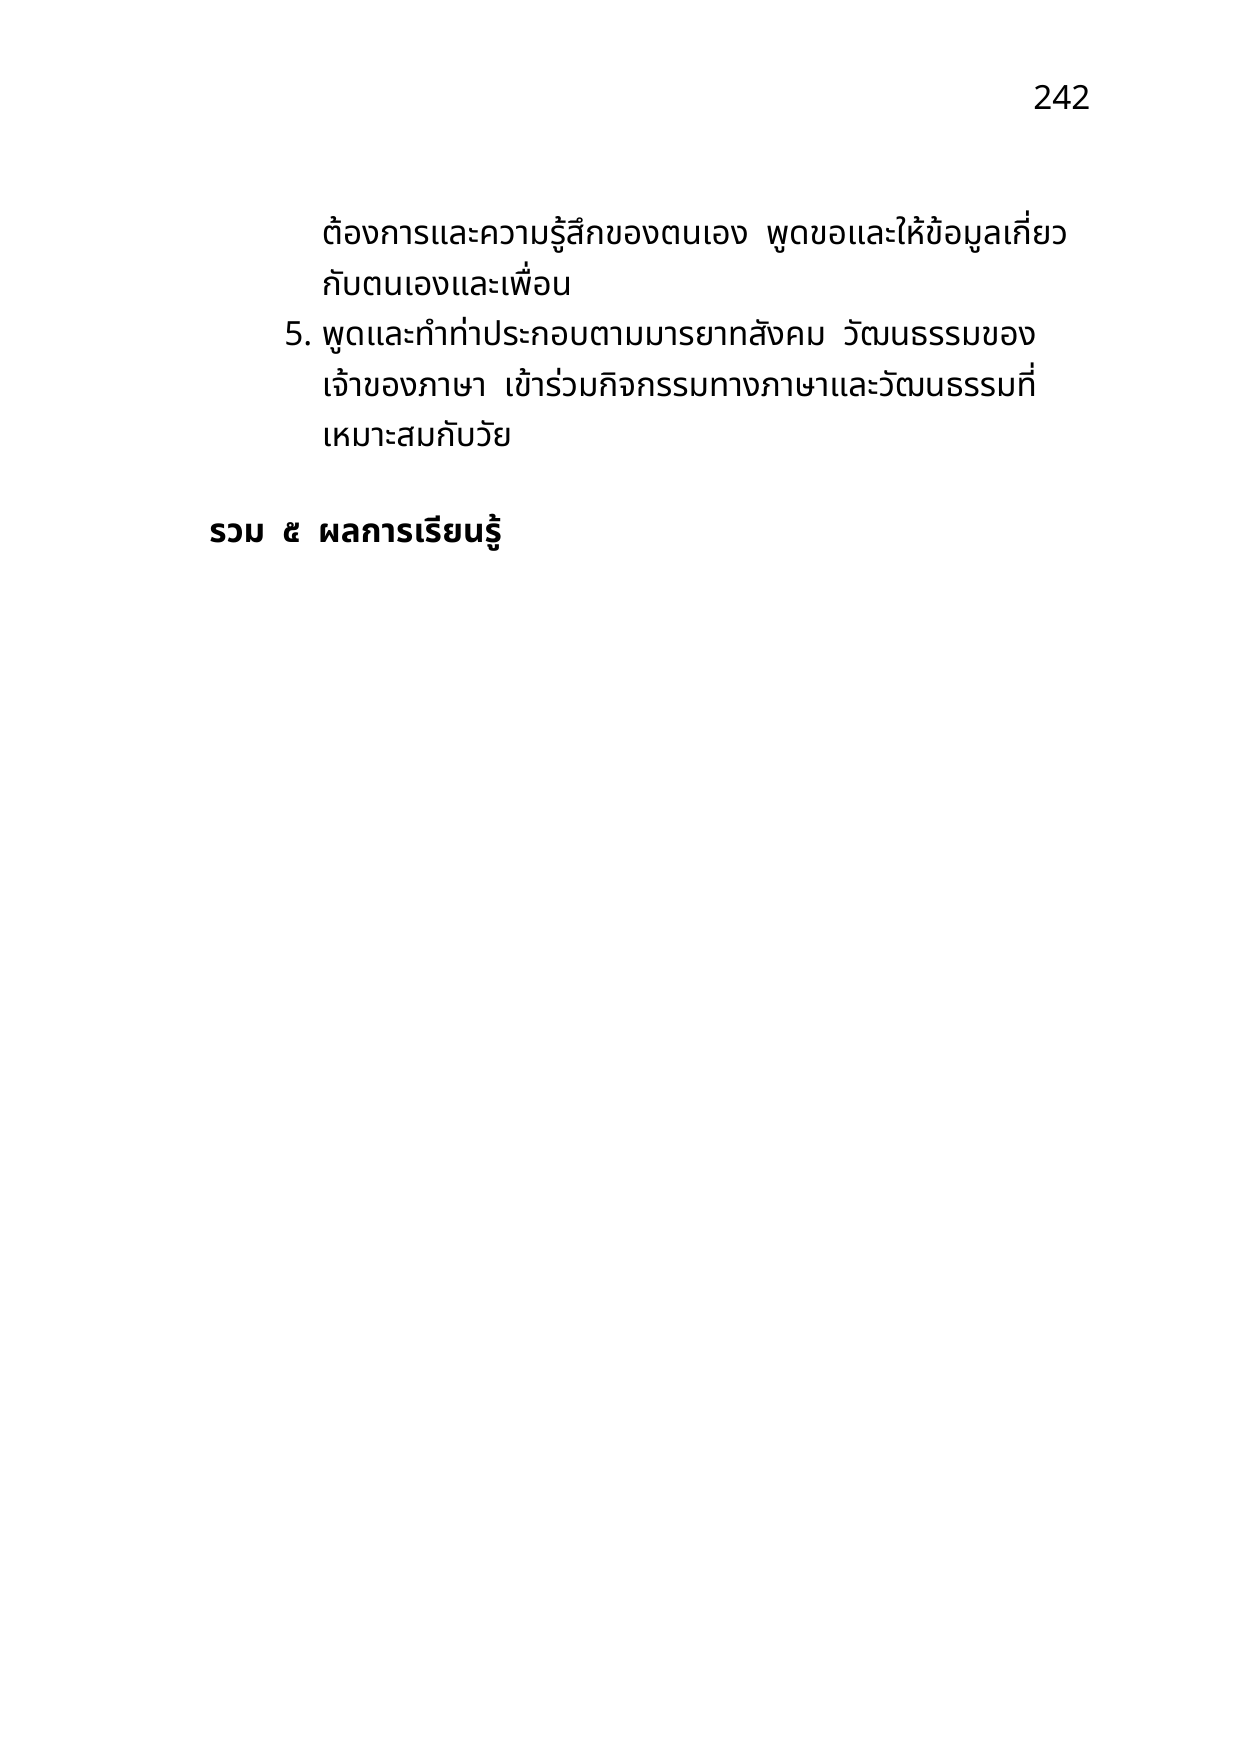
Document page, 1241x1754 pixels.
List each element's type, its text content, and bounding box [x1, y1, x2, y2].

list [284, 209, 1090, 310]
text รวม ๕ ผลการเรียนรู้ [209, 507, 1090, 557]
list พูดและทำท่าประกอบตามมารยาทสังคม วัฒนธรรมของเจ้าของภาษา เข้าร่วมกิจกรรมทางภาษาและวัฒนธรรมที่เหมาะสมกับวัย [284, 310, 1090, 461]
